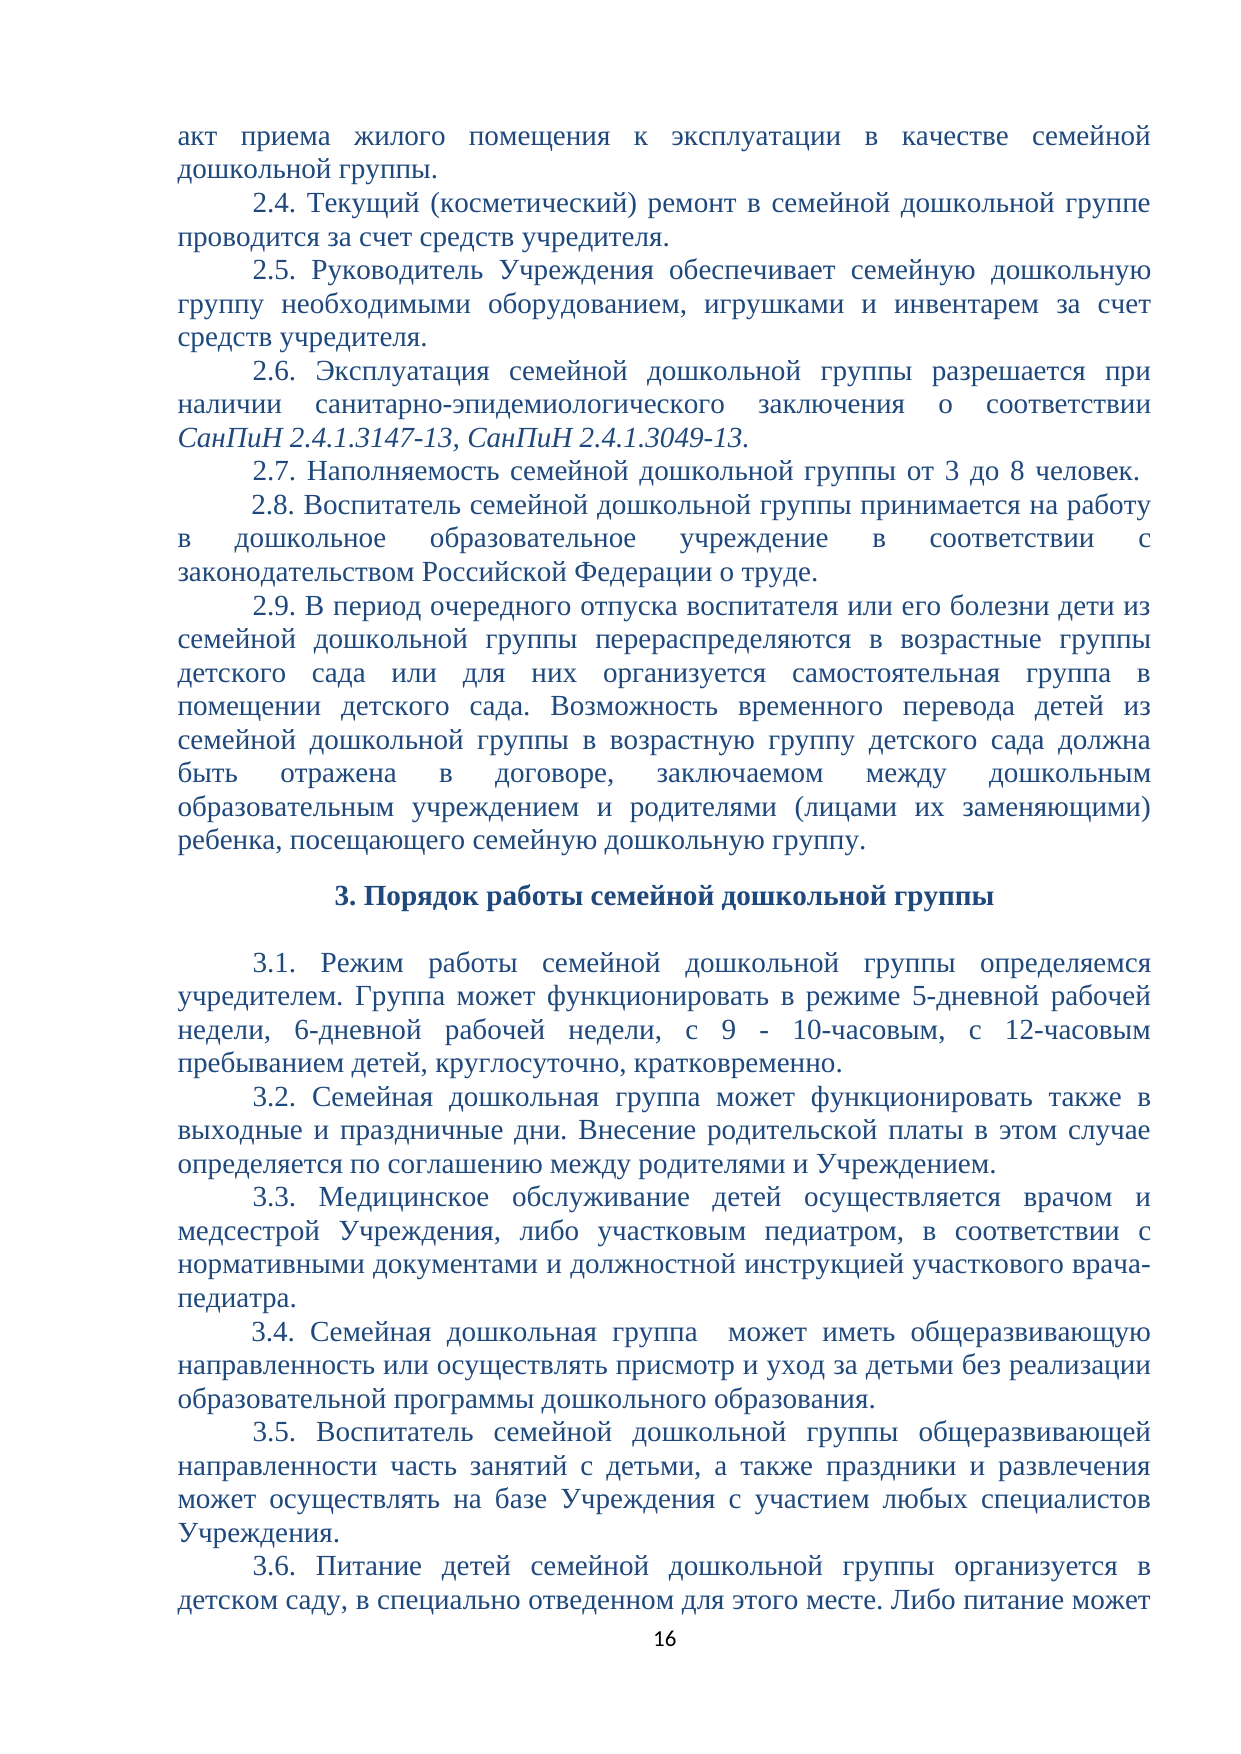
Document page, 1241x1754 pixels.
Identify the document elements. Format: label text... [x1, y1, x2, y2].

text 3.3. Медицинское обслуживание детей осуществляется врачом и медсестрой Учреждения, либо участковым педиатром, в соответствии с нормативными документами и должностной инструкцией участкового врача-педиатра. [177, 1179, 1152, 1314]
text 2.5. Руководитель Учреждения обеспечивает семейную дошкольную группу необходимыми оборудованием, игрушками и инвентарем за счет средств учредителя. [177, 252, 1152, 353]
text 2.9. В период очередного отпуска воспитателя или его болезни дети из семейной дошкольной группы перераспределяются в возрастные группы детского сада или для них организуется самостоятельная группа в помещении детского сада. Возможность временного перевода детей из семейной дошкольной группы в возрастную группу детского сада должна быть отражена в договоре, заключаемом между дошкольным образовательным учреждением и родителями (лицами их заменяющими) ребенка, посещающего семейную дошкольную группу. [177, 588, 1152, 856]
text 3.1. Режим работы семейной дошкольной группы определяемся учредителем. Группа может функционировать в режиме 5-дневной рабочей недели, 6-дневной рабочей недели, с 9 - 10-часовым, с 12-часовым пребыванием детей, круглосуточно, кратковременно. [177, 945, 1152, 1079]
text 2.6. Эксплуатация семейной дошкольной группы разрешается при наличии санитарно-эпидемиологического заключения о соответствии СанПиН 2.4.1.3147-13, СанПиН 2.4.1.3049-13. [177, 353, 1152, 453]
text 3.5. Воспитатель семейной дошкольной группы общеразвивающей направленности часть занятий с детьми, а также праздники и развлечения может осуществлять на базе Учреждения с участием любых специалистов Учреждения. [177, 1414, 1152, 1548]
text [177, 118, 1152, 185]
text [177, 1548, 1152, 1616]
text 2.4. Текущий (косметический) ремонт в семейной дошкольной группе проводится за счет средств учредителя. [177, 185, 1152, 252]
text 3.2. Семейная дошкольная группа может функционировать также в выходные и праздничные дни. Внесение родительской платы в этом случае определяется по соглашению между родителями и Учреждением. [177, 1079, 1152, 1179]
text 3.4. Семейная дошкольная группа может иметь общеразвивающую направленность или осуществлять присмотр и уход за детьми без реализации образовательной программы дошкольного образования. [177, 1314, 1152, 1414]
text 2.7. Наполняемость семейной дошкольной группы от 3 до 8 человек. 2.8. Воспитатель семейной дошкольной группы принимается на работу в дошкольное образовательное учреждение в соответствии с законодательством Российской Федерации о труде. [177, 453, 1152, 588]
text 3. Порядок работы семейной дошкольной группы [177, 878, 1152, 911]
